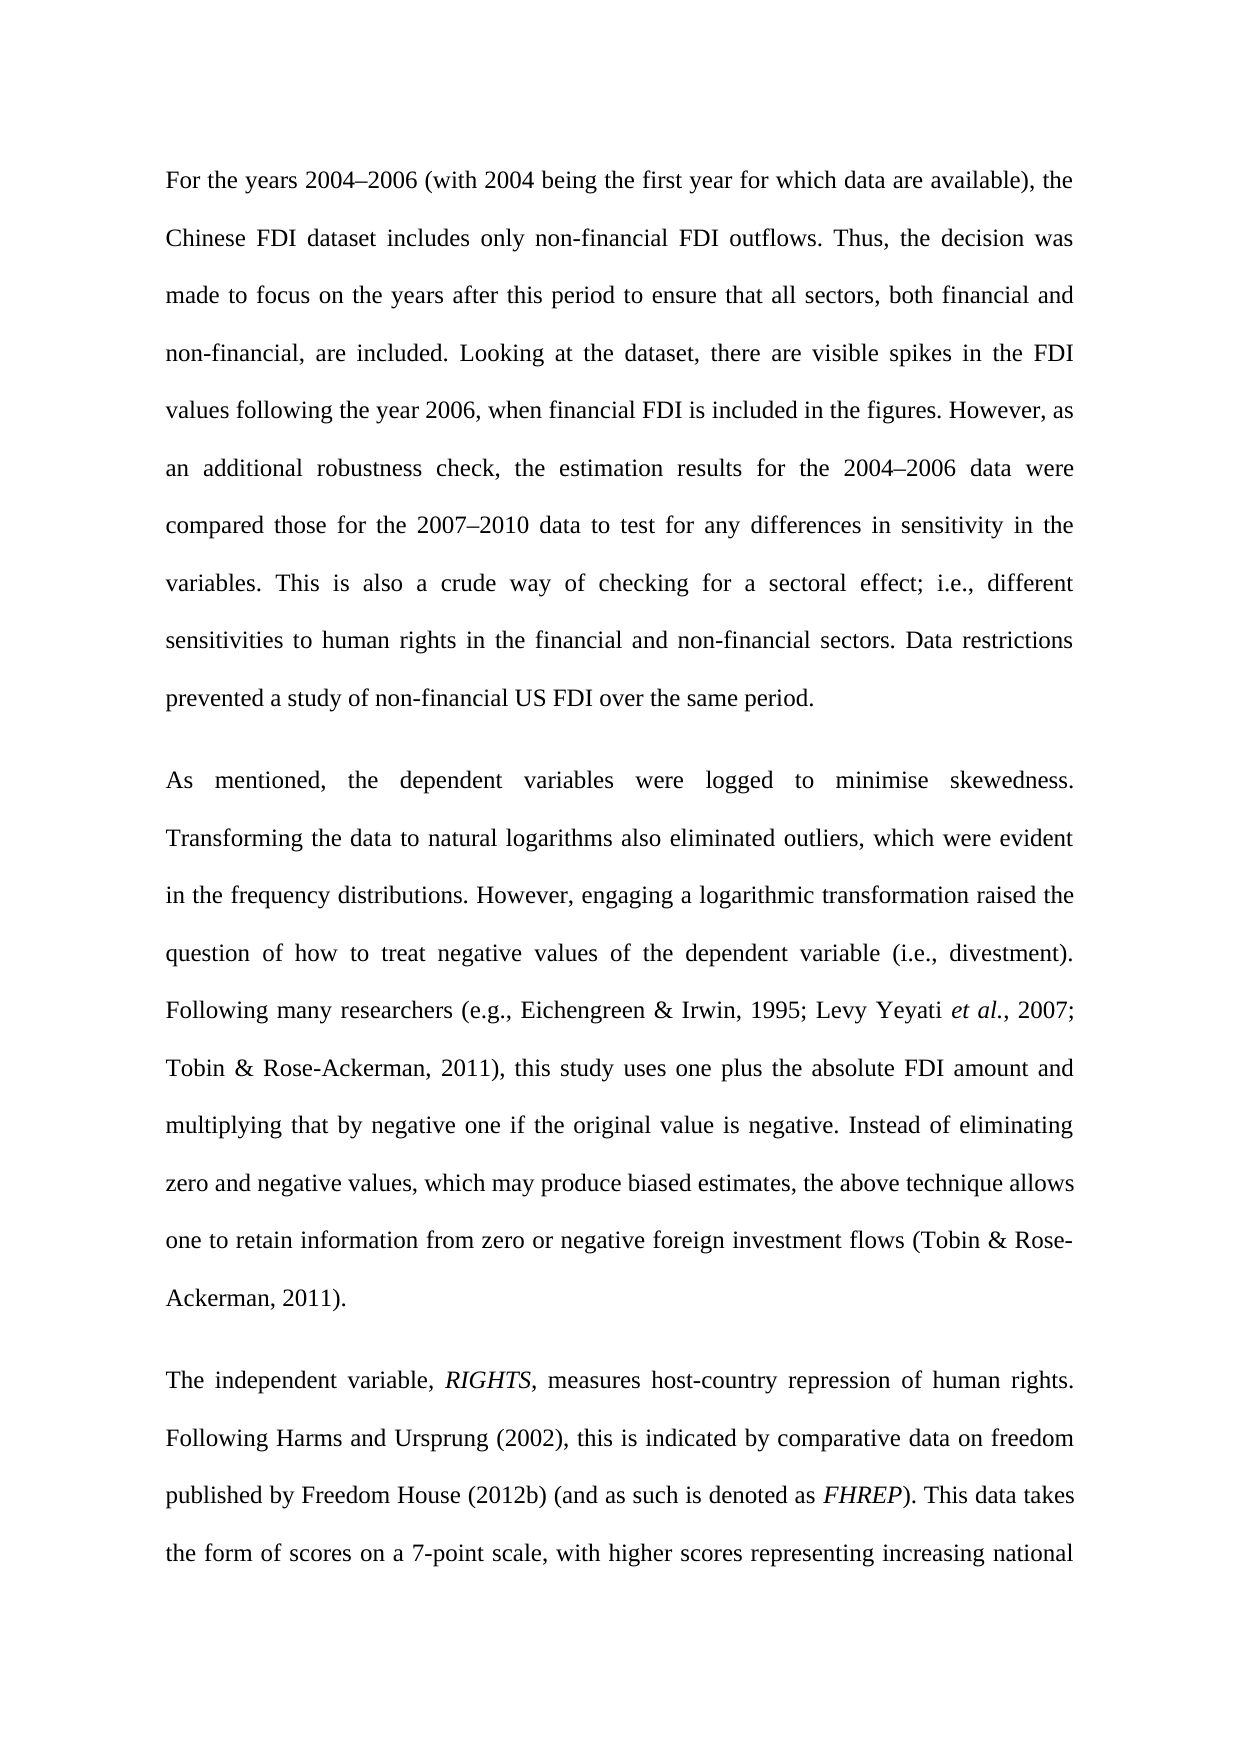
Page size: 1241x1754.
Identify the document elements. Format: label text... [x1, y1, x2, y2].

text For the years 2004–2006 (with 2004 being the first year for which data are available), the Chinese FDI dataset includes only non-financial FDI outflows. Thus, the decision was made to focus on the years after this period to ensure that all sectors, both financial and non-financial, are included. Looking at the dataset, there are visible spikes in the FDI values following the year 2006, when financial FDI is included in the figures. However, as an additional robustness check, the estimation results for the 2004–2006 data were compared those for the 2007–2010 data to test for any differences in sensitivity in the variables. This is also a crude way of checking for a sectoral effect; i.e., different sensitivities to human rights in the financial and non-financial sectors. Data restrictions prevented a study of non-financial US FDI over the same period. [165, 165, 1075, 712]
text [165, 1365, 1075, 1567]
text As mentioned, the dependent variables were logged to minimise skewedness. Transforming the data to natural logarithms also eliminated outliers, which were evident in the frequency distributions. However, engaging a logarithmic transformation raised the question of how to treat negative values of the dependent variable (i.e., divestment). Following many researchers (e.g., Eichengreen & Irwin, 1995; Levy Yeyati et al., 2007; Tobin & Rose-Ackerman, 2011), this study uses one plus the absolute FDI amount and multiplying that by negative one if the original value is negative. Instead of eliminating zero and negative values, which may produce biased estimates, the above technique allows one to retain information from zero or negative foreign investment flows (Tobin & Rose-Ackerman, 2011). [165, 765, 1075, 1312]
